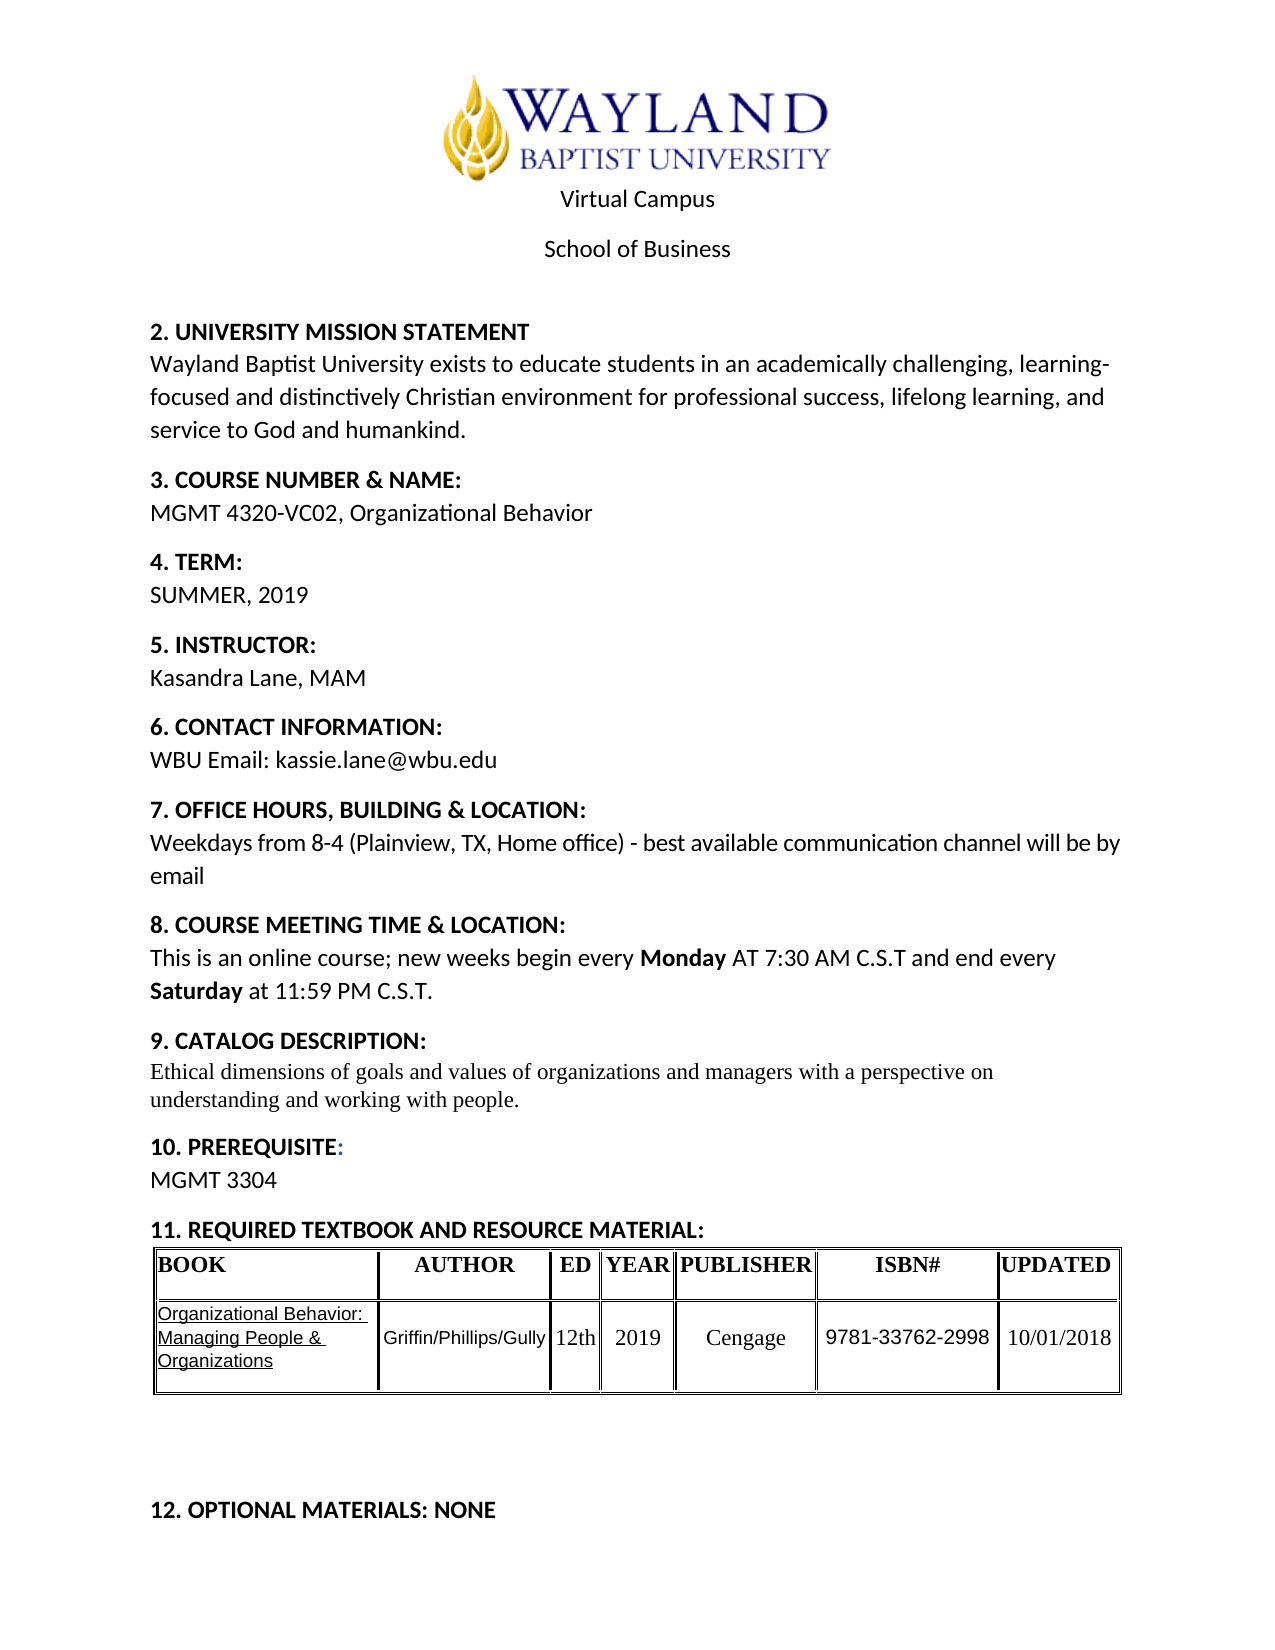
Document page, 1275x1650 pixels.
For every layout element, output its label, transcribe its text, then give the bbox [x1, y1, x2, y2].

subtitle 6. CONTACT INFORMATION: [150, 712, 1125, 742]
table_header UPDATED [998, 1250, 1119, 1298]
text Kasandra Lane, MAM [150, 662, 1125, 692]
table_cell Cengage [675, 1302, 817, 1392]
subtitle 10. PREREQUISITE: [150, 1131, 1125, 1162]
table_cell 9781-33762-2998 [817, 1302, 998, 1392]
table_header BOOK [157, 1250, 378, 1298]
text Virtual Campus [150, 184, 1125, 214]
subtitle 9. CATALOG DESCRIPTION: [150, 1025, 1125, 1055]
subtitle 11. REQUIRED TEXTBOOK AND RESOURCE MATERIAL: [150, 1214, 1125, 1244]
text SUMMER, 2019 [150, 579, 1125, 610]
subtitle 5. INSTRUCTOR: [150, 629, 1125, 659]
table_header YEAR [601, 1248, 675, 1298]
text Ethical dimensions of goals and values of organizations and managers with a perspective on understanding and working with people. [150, 1058, 1125, 1113]
table_header ED [550, 1250, 601, 1298]
table_cell 2019 [601, 1299, 675, 1392]
table_header PUBLISHER [675, 1250, 817, 1298]
table_header AUTHOR [378, 1250, 550, 1298]
text MGMT 4320-VC02, Organizational Behavior [150, 497, 1125, 527]
subtitle 2. UNIVERSITY MISSION STATEMENT [150, 316, 1125, 346]
table_cell 10/01/2018 [998, 1299, 1119, 1392]
text WBU Email: kassie.lane@wbu.edu [150, 744, 1125, 775]
subtitle 8. COURSE MEETING TIME & LOCATION: [150, 909, 1125, 940]
text Wayland Baptist University exists to educate students in an academically challenging, learning-focused and distinctively Christian environment for professional success, lifelong learning, and service to God and humankind. [150, 349, 1125, 445]
table_cell Organizational Behavior: Managing People & Organizations [157, 1299, 378, 1392]
picture [442, 75, 833, 182]
subtitle 4. TERM: [150, 547, 1125, 577]
text MGMT 3304 [150, 1164, 1125, 1195]
text This is an online course; new weeks begin every Monday AT 7:30 AM C.S.T and end every Saturday at 11:59 PM C.S.T. [150, 942, 1125, 1006]
subtitle 12. OPTIONAL MATERIALS: NONE [150, 1494, 1125, 1525]
table_cell Griffin/Phillips/Gully [378, 1302, 550, 1392]
table_cell 12th [550, 1302, 601, 1392]
subtitle 3. COURSE NUMBER & NAME: [150, 464, 1125, 494]
text School of Business [150, 233, 1125, 264]
subtitle 7. OFFICE HOURS, BUILDING & LOCATION: [150, 794, 1125, 824]
text Weekdays from 8-4 (Plainview, TX, Home office) - best available communication channel will be by email [150, 827, 1125, 890]
table_header ISBN# [817, 1250, 998, 1298]
